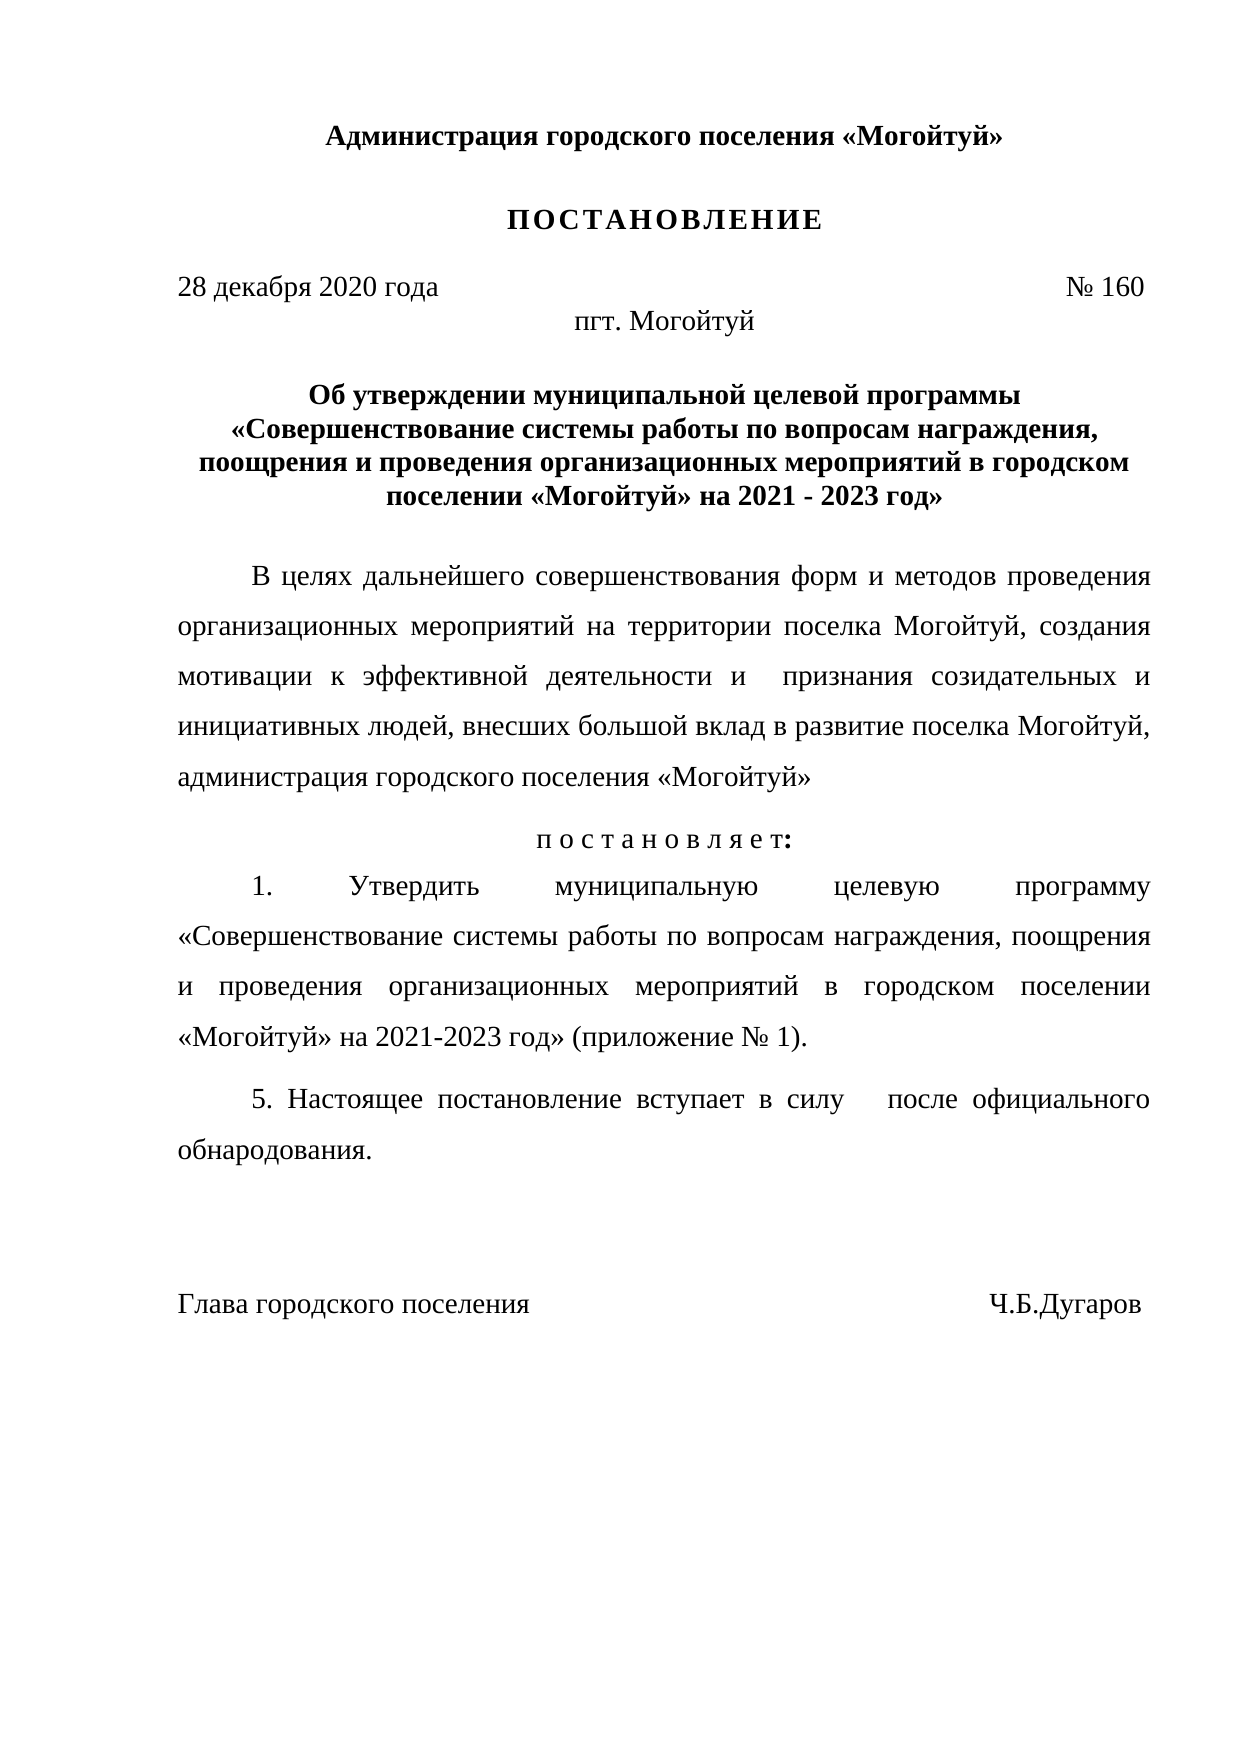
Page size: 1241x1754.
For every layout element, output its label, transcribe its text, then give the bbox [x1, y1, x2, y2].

text Об утверждении муниципальной целевой программы [177, 377, 1152, 411]
text пгт. Могойтуй [177, 303, 1152, 336]
text В целях дальнейшего совершенствования форм и методов проведения организационных мероприятий на территории поселка Могойтуй, создания мотивации к эффективной деятельности и признания созидательных и инициативных людей, внесших большой вклад в развитие поселка Могойтуй, администрация городского поселения «Могойтуй» [177, 558, 1152, 792]
text 28 декабря 2020 года № 160 [177, 269, 1152, 303]
text «Совершенствование системы работы по вопросам награждения, поощрения и проведения организационных мероприятий в городском поселении «Могойтуй» на 2021 - 2023 год» [177, 411, 1152, 512]
text ПОСТАНОВЛЕНИЕ [177, 202, 1152, 236]
text п о с т а н о в л я е т: [177, 822, 1152, 855]
text 5. Настоящее постановление вступает в силу после официального обнародования. [177, 1081, 1152, 1165]
text 1. Утвердить муниципальную целевую программу «Совершенствование системы работы по вопросам награждения, поощрения и проведения организационных мероприятий в городском поселении «Могойтуй» на 2021-2023 год» (приложение № 1). [177, 868, 1152, 1052]
text Администрация городского поселения «Могойтуй» [177, 118, 1152, 152]
text Глава городского поселения Ч.Б.Дугаров [177, 1287, 1152, 1320]
